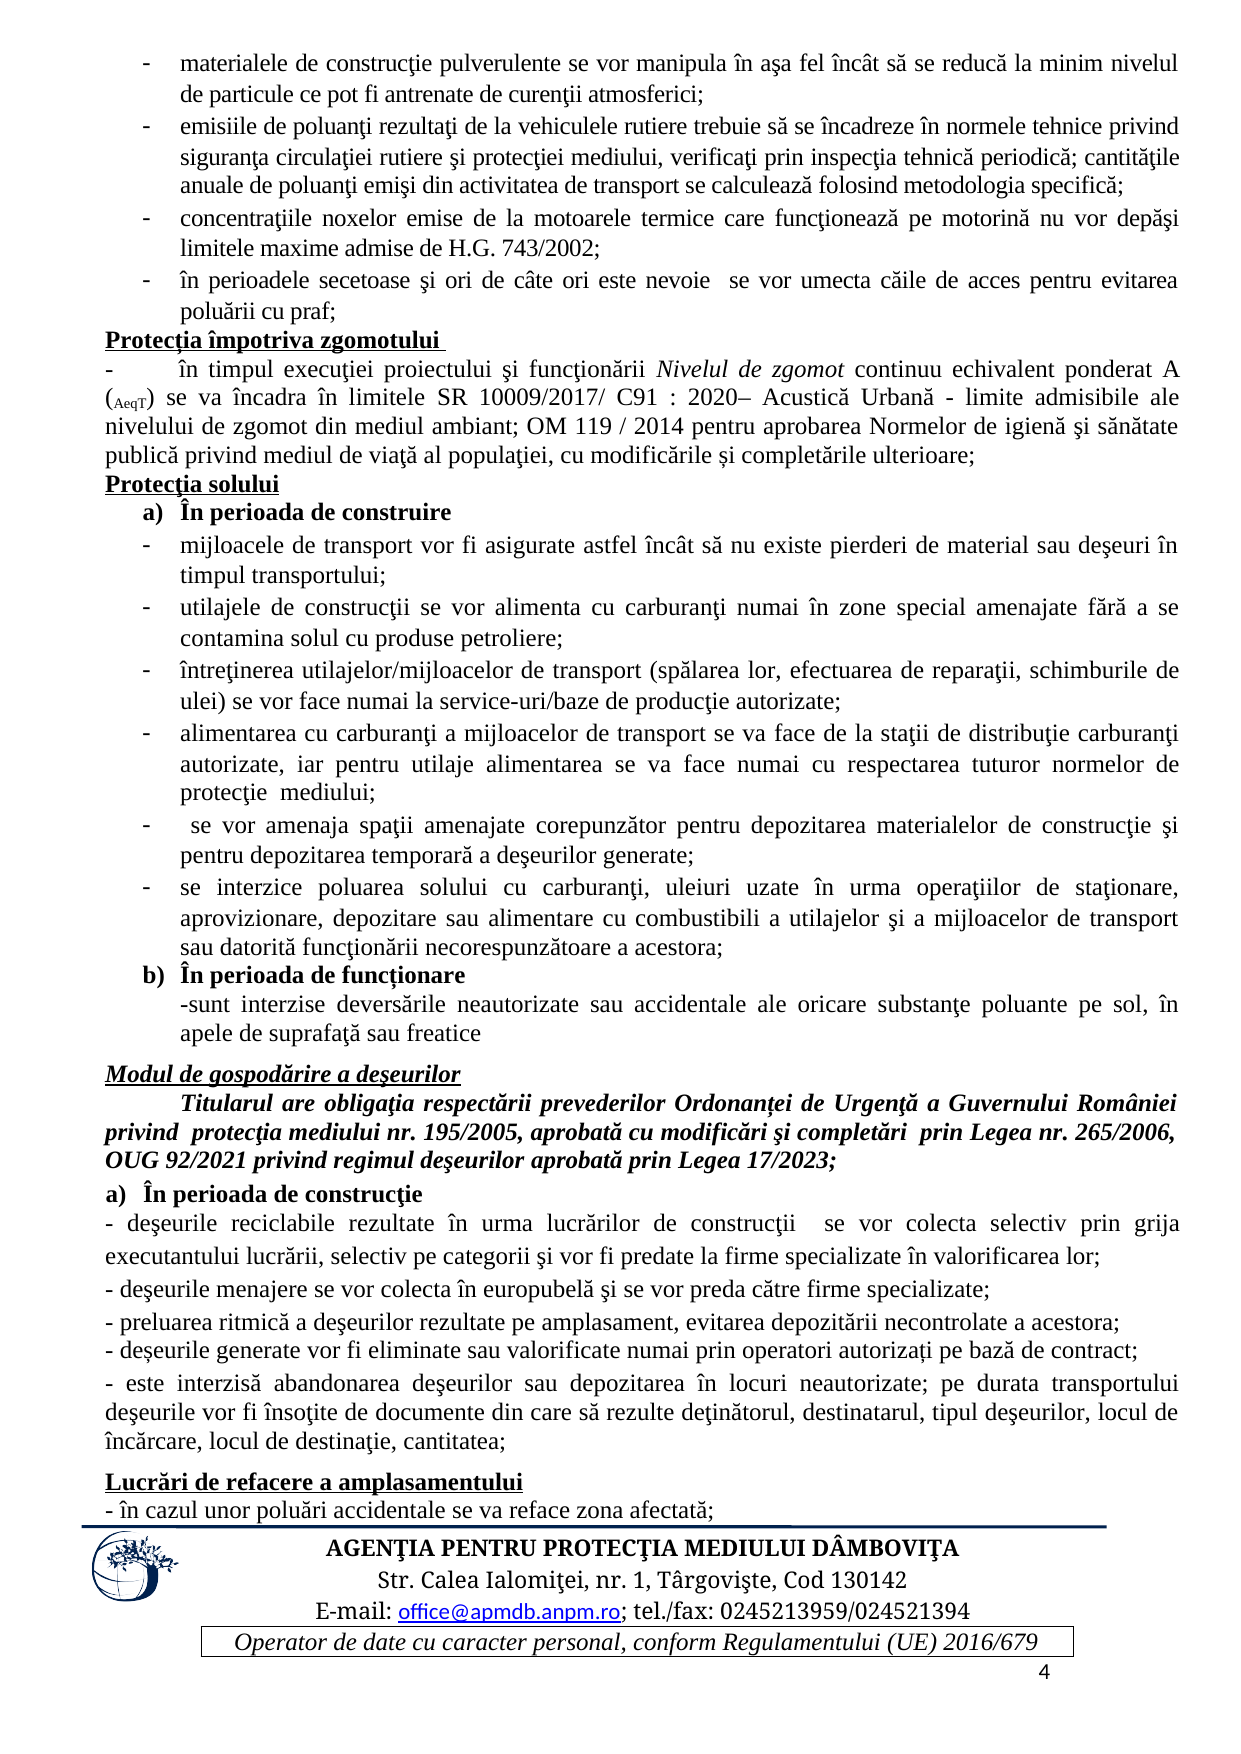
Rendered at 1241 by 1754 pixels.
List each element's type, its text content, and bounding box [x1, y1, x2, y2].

list mijloacele de transport vor fi asigurate astfel încât să nu existe pierderi de material sau deşeuri în timpul transportului; [142, 526, 1180, 589]
list În perioada de construire [142, 497, 1180, 526]
list -sunt interzise deversările neautorizate sau accidentale ale oricare substanţe poluante pe sol, în apele de suprafaţă sau freatice [180, 989, 1180, 1047]
text Titularul are obligaţia respectării prevederilor Ordonanței de Urgenţă a Guvernului României privind protecţia mediului nr. 195/2005, aprobată cu modificări şi completări prin Legea nr. 265/2006, OUG 92/2021 privind regimul deşeurilor aprobată prin Legea 17/2023; [105, 1088, 1180, 1174]
list emisiile de poluanţi rezultaţi de la vehiculele rutiere trebuie să se încadreze în normele tehnice privind siguranţa circulaţiei rutiere şi protecţiei mediului, verificaţi prin inspecţia tehnică periodică; cantităţile anuale de poluanţi emişi din activitatea de transport se calculează folosind metodologia specifică; [142, 108, 1180, 199]
text - preluarea ritmică a deşeurilor rezultate pe amplasament, evitarea depozitării necontrolate a acestora; [105, 1307, 1180, 1336]
text - deșeurile generate vor fi eliminate sau valorificate numai prin operatori autorizați pe bază de contract; [105, 1336, 1180, 1364]
list utilajele de construcţii se vor alimenta cu carburanţi numai în zone special amenajate fără a se contamina solul cu produse petroliere; [142, 589, 1180, 652]
list se interzice poluarea solului cu carburanţi, uleiuri uzate în urma operaţiilor de staţionare, aprovizionare, depozitare sau alimentare cu combustibili a utilajelor şi a mijloacelor de transport sau datorită funcţionării necorespunzătoare a acestora; [142, 869, 1180, 961]
list concentraţiile noxelor emise de la motoarele termice care funcţionează pe motorină nu vor depăşi limitele maxime admise de H.G. 743/2002; [142, 199, 1180, 262]
list alimentarea cu carburanţi a mijloacelor de transport se va face de la staţii de distribuţie carburanţi autorizate, iar pentru utilaje alimentarea se va face numai cu respectarea tuturor normelor de protecţie mediului; [142, 715, 1180, 806]
text - în cazul unor poluări accidentale se va reface zona afectată; [105, 1496, 1180, 1524]
list În perioada de construcţie [105, 1174, 1180, 1208]
text - este interzisă abandonarea deşeurilor sau depozitarea în locuri neautorizate; pe durata transportului deşeurile vor fi însoţite de documente din care să rezulte deţinătorul, destinatarul, tipul deşeurilor, locul de încărcare, locul de destinaţie, cantitatea; [105, 1368, 1180, 1455]
list întreţinerea utilajelor/mijloacelor de transport (spălarea lor, efectuarea de reparaţii, schimburile de ulei) se vor face numai la service-uri/baze de producţie autorizate; [142, 652, 1180, 715]
text Modul de gospodărire a deşeurilor [105, 1059, 1180, 1088]
list materialele de construcţie pulverulente se vor manipula în aşa fel încât să se reducă la minim nivelul de particule ce pot fi antrenate de curenţii atmosferici; [142, 45, 1180, 108]
list se vor amenaja spaţii amenajate corepunzător pentru depozitarea materialelor de construcţie şi pentru depozitarea temporară a deşeurilor generate; [142, 806, 1180, 869]
text Protecția împotriva zgomotului [105, 325, 1180, 354]
text Protecţia solului [105, 469, 1180, 497]
list În perioada de funcționare [142, 961, 1180, 989]
text Lucrări de refacere a amplasamentului [105, 1467, 1180, 1496]
text - în timpul execuţiei proiectului şi funcţionării Nivelul de zgomot continuu echivalent ponderat A (AeqT) se va încadra în limitele SR 10009/2017/ C91 : 2020– Acustică Urbană - limite admisibile ale nivelului de zgomot din mediul ambiant; OM 119 / 2014 pentru aprobarea Normelor de igienă şi sănătate publică privind mediul de viaţă al populaţiei, cu modificările și completările ulterioare; [105, 354, 1180, 469]
list în perioadele secetoase şi ori de câte ori este nevoie se vor umecta căile de acces pentru evitarea poluării cu praf; [142, 262, 1180, 325]
text - deşeurile menajere se vor colecta în europubelă şi se vor preda către firme specializate; [105, 1274, 1180, 1302]
text - deşeurile reciclabile rezultate în urma lucrărilor de construcţii se vor colecta selectiv prin grija executantului lucrării, selectiv pe categorii şi vor fi predate la firme specializate în valorificarea lor; [105, 1208, 1180, 1269]
